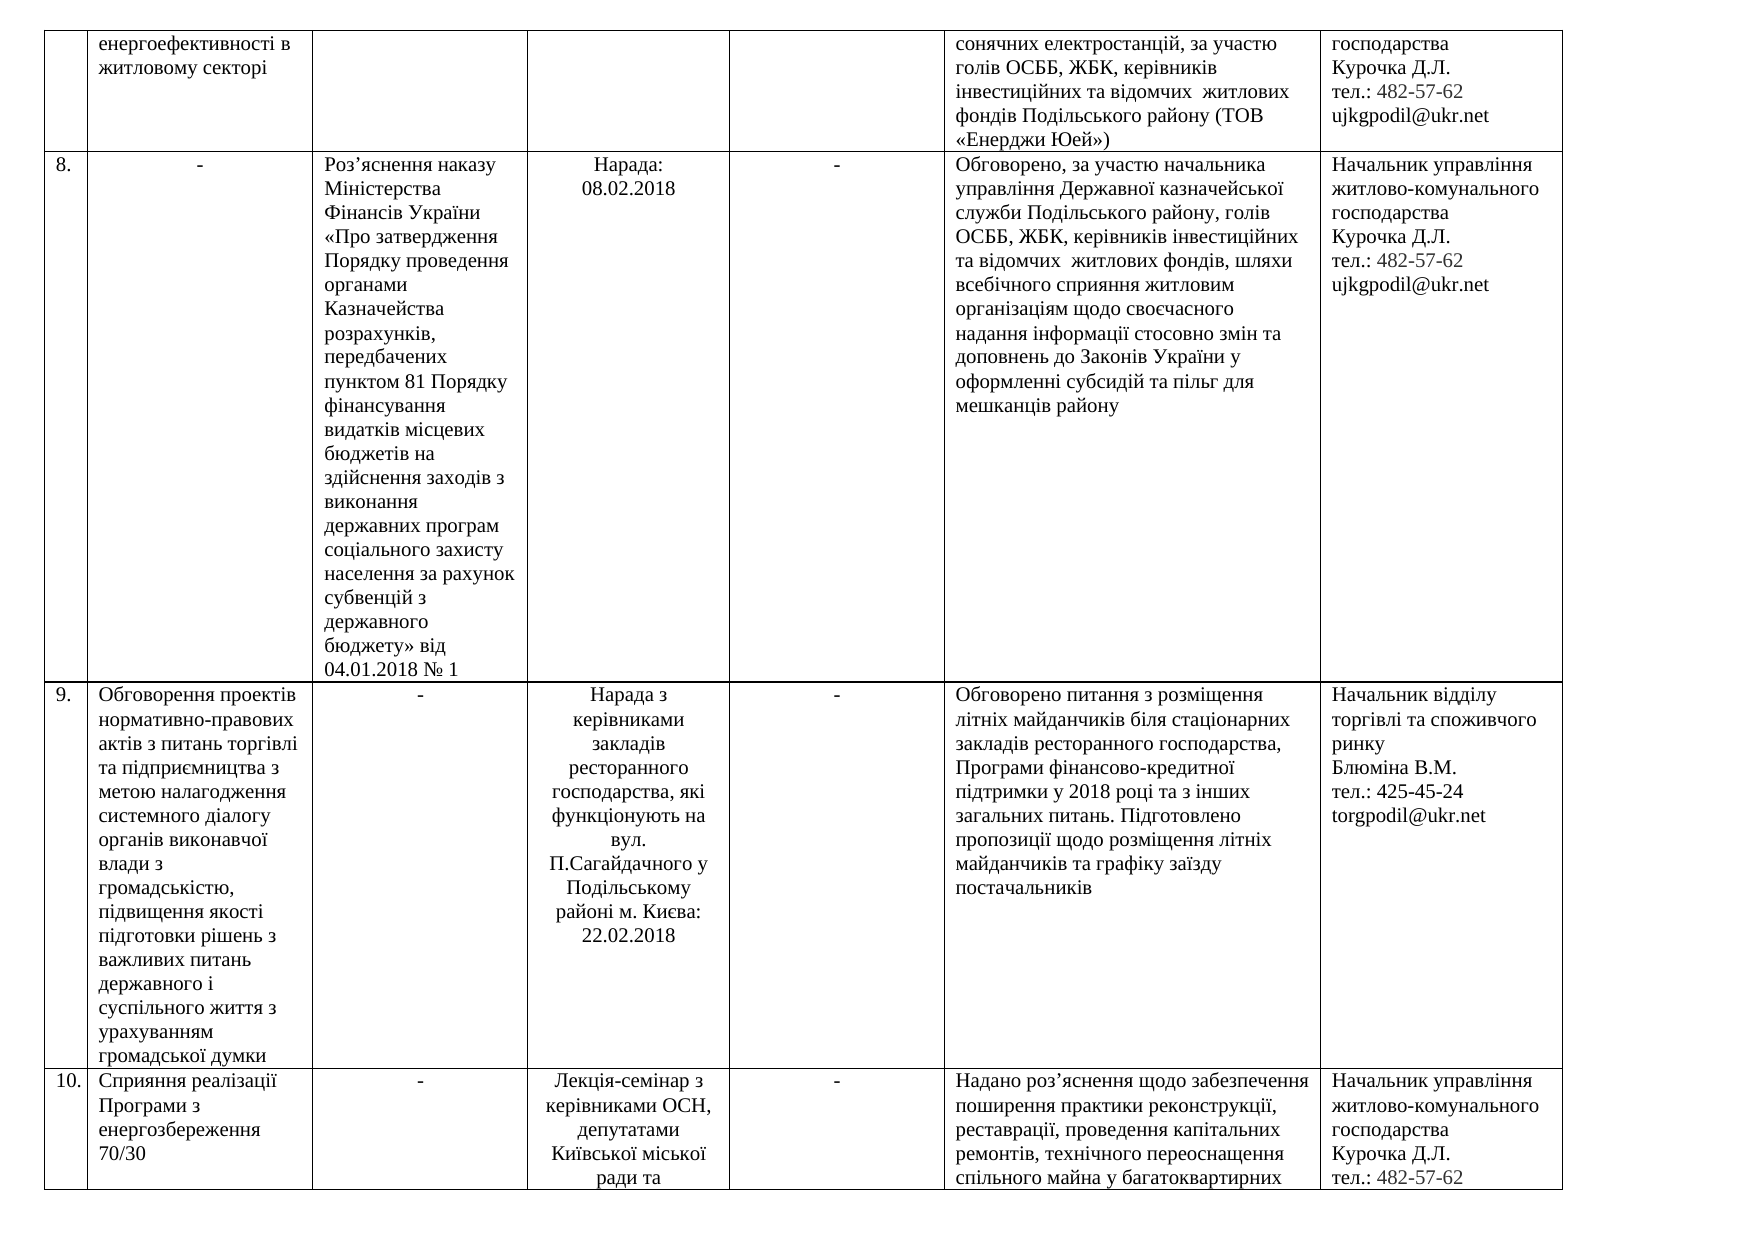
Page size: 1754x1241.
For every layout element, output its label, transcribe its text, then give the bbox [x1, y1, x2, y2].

table_cell - [730, 1069, 944, 1189]
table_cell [528, 1069, 729, 1189]
table_cell - [313, 1069, 527, 1189]
table_cell - [730, 683, 944, 1067]
table_cell [45, 683, 87, 1067]
table_cell - [730, 152, 944, 681]
table_cell - [313, 31, 527, 151]
table_cell - [313, 683, 527, 1067]
table_cell - [730, 31, 944, 151]
table_cell [45, 31, 87, 151]
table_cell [88, 1069, 312, 1189]
table_cell Начальник відділу торгівлі та споживчого ринку Блюміна В.М. тел.: 425-45-24 torgpodil@ukr.net [1321, 683, 1562, 1067]
table_cell Обговорено питання з розміщення літніх майданчиків біля стаціонарних закладів ресторанного господарства, Програми фінансово-кредитної підтримки у 2018 році та з інших загальних питань. Підготовлено пропозиції щодо розміщення літніх майданчиків та графіку заїзду постачальників [945, 683, 1320, 1067]
table_cell Нарада: 08.02.2018 [528, 152, 729, 681]
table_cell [945, 31, 1320, 151]
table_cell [528, 31, 729, 151]
table_cell Начальник управління житлово-комунального господарства Курочка Д.Л. тел.: 482-57-62 ujkgpodil@ukr.net [1321, 152, 1562, 681]
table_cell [88, 31, 312, 151]
table_cell Обговорено, за участю начальника управління Державної казначейської служби Подільського району, голів ОСББ, ЖБК, керівників інвестиційних та відомчих житлових фондів, шляхи всебічного сприяння житловим організаціям щодо своєчасного надання інформації стосовно змін та доповнень до Законів України у оформленні субсидій та пільг для мешканців району [945, 152, 1320, 681]
table_cell Роз’яснення наказу Міністерства Фінансів України «Про затвердження Порядку проведення органами Казначейства розрахунків, передбачених пунктом 81 Порядку фінансування видатків місцевих бюджетів на здійснення заходів з виконання державних програм соціального захисту населення за рахунок субвенцій з державного бюджету» від 04.01.2018 № 1 [313, 152, 527, 681]
table_cell - [88, 152, 312, 681]
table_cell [945, 1069, 1320, 1189]
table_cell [1321, 31, 1562, 151]
table_cell Обговорення проектів нормативно-правових актів з питань торгівлі та підприємництва з метою налагодження системного діалогу органів виконавчої влади з громадськістю, підвищення якості підготовки рішень з важливих питань державного і суспільного життя з урахуванням громадської думки [88, 683, 312, 1067]
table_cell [1321, 1069, 1562, 1189]
table_cell [45, 152, 87, 681]
table_cell Нарада з керівниками закладів ресторанного господарства, які функціонують на вул. П.Сагайдачного у Подільському районі м. Києва: 22.02.2018 [528, 683, 729, 1067]
table_cell [45, 1069, 87, 1189]
